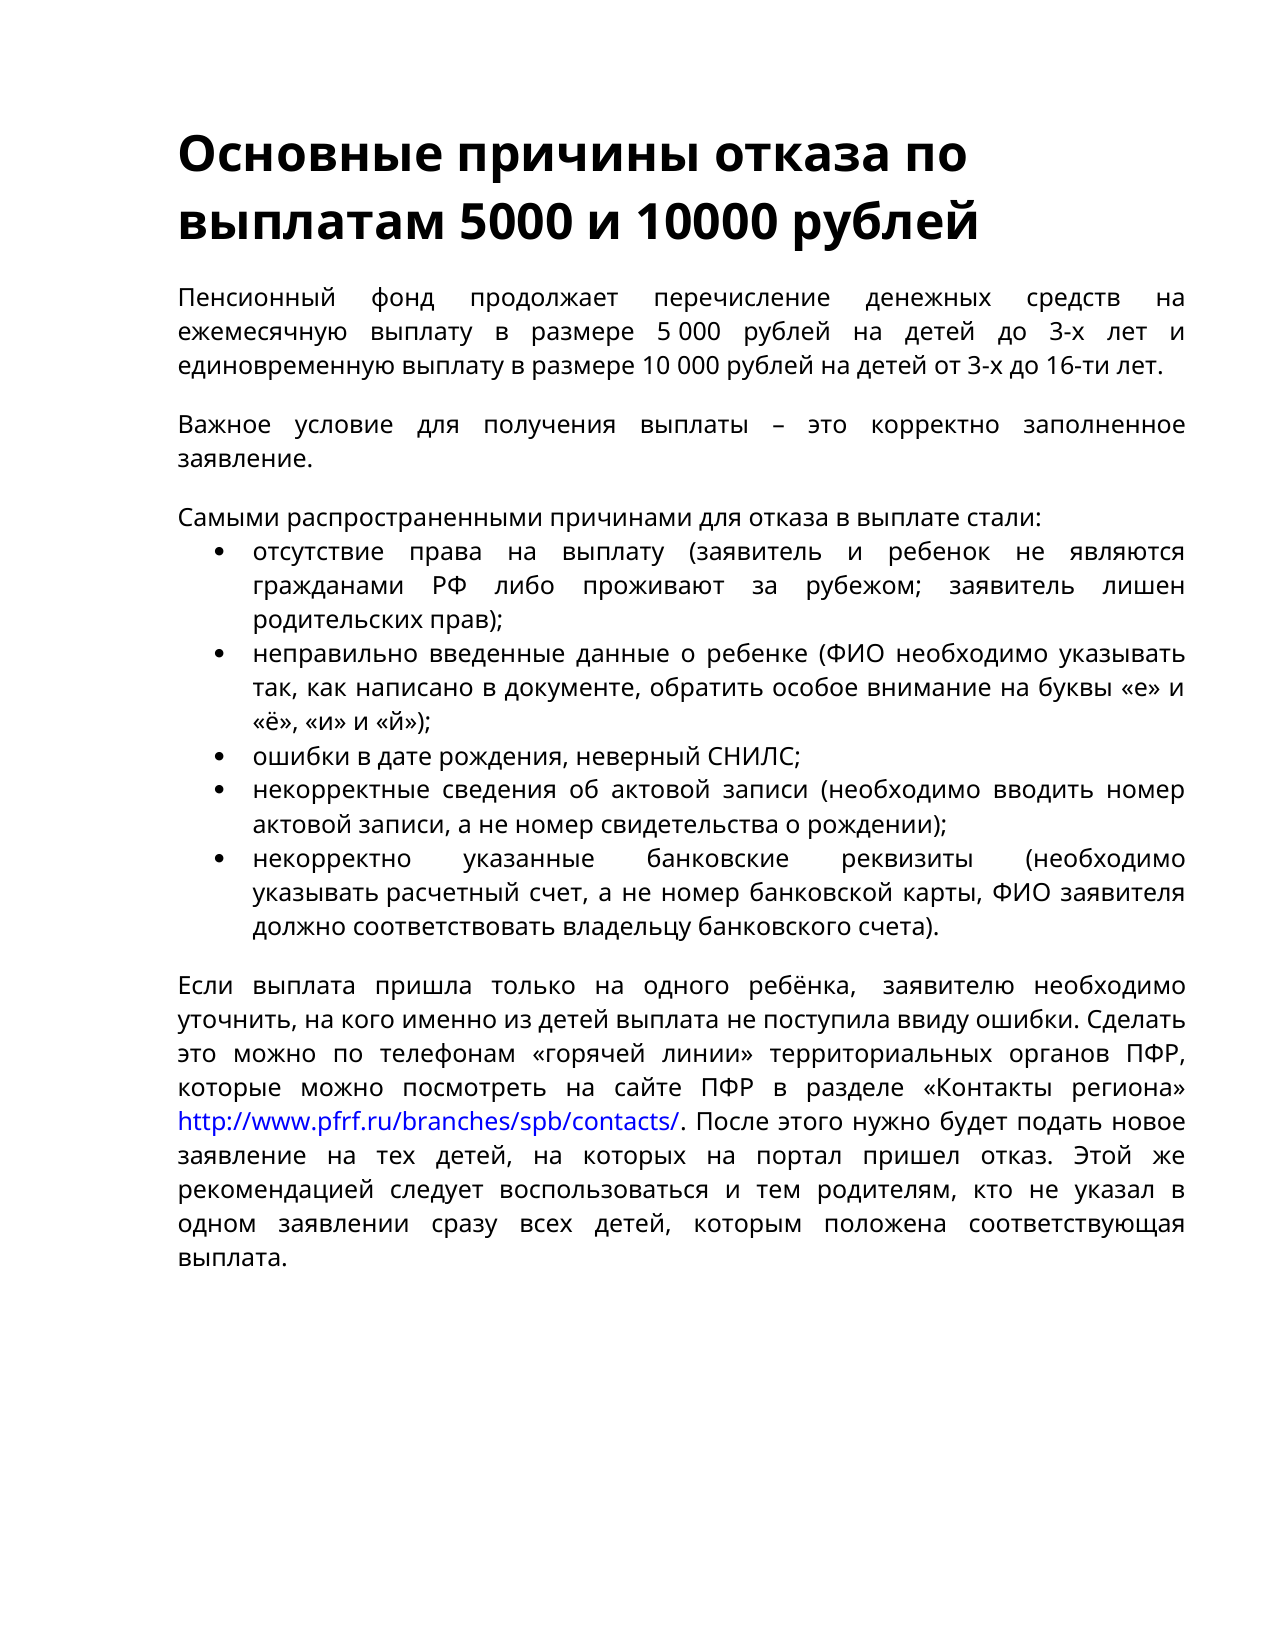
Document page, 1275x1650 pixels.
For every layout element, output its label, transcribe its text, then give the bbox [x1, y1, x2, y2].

text Пенсионный фонд продолжает перечисление денежных средств на ежемесячную выплату в размере 5 000 рублей на детей до 3-х лет и единовременную выплату в размере 10 000 рублей на детей от 3-х до 16-ти лет. [177, 279, 1186, 382]
text Важное условие для получения выплаты – это корректно заполненное заявление. [177, 407, 1186, 475]
list некорректные сведения об актовой записи (необходимо вводить номер актовой записи, а не номер свидетельства о рождении); [215, 772, 1186, 840]
list отсутствие права на выплату (заявитель и ребенок не являются гражданами РФ либо проживают за рубежом; заявитель лишен родительских прав); [215, 534, 1186, 636]
list неправильно введенные данные о ребенке (ФИО необходимо указывать так, как написано в документе, обратить особое внимание на буквы «е» и «ё», «и» и «й»); [215, 636, 1186, 738]
text Основные причины отказа по выплатам 5000 и 10000 рублей [177, 118, 1186, 254]
text Если выплата пришла только на одного ребёнка, заявителю необходимо уточнить, на кого именно из детей выплата не поступила ввиду ошибки. Сделать это можно по телефонам «горячей линии» территориальных органов ПФР, которые можно посмотреть на сайте ПФР в разделе «Контакты региона» http://www.pfrf.ru/branches/spb/contacts/. После этого нужно будет подать новое заявление на тех детей, на которых на портал пришел отказ. Этой же рекомендацией следует воспользоваться и тем родителям, кто не указал в одном заявлении сразу всех детей, которым положена соответствующая выплата. [177, 967, 1186, 1274]
text Самыми распространенными причинами для отказа в выплате стали: [177, 500, 1186, 534]
list некорректно указанные банковские реквизиты (необходимо указывать расчетный счет, а не номер банковской карты, ФИО заявителя должно соответствовать владельцу банковского счета). [215, 840, 1186, 942]
list ошибки в дате рождения, неверный СНИЛС; [215, 738, 1186, 772]
